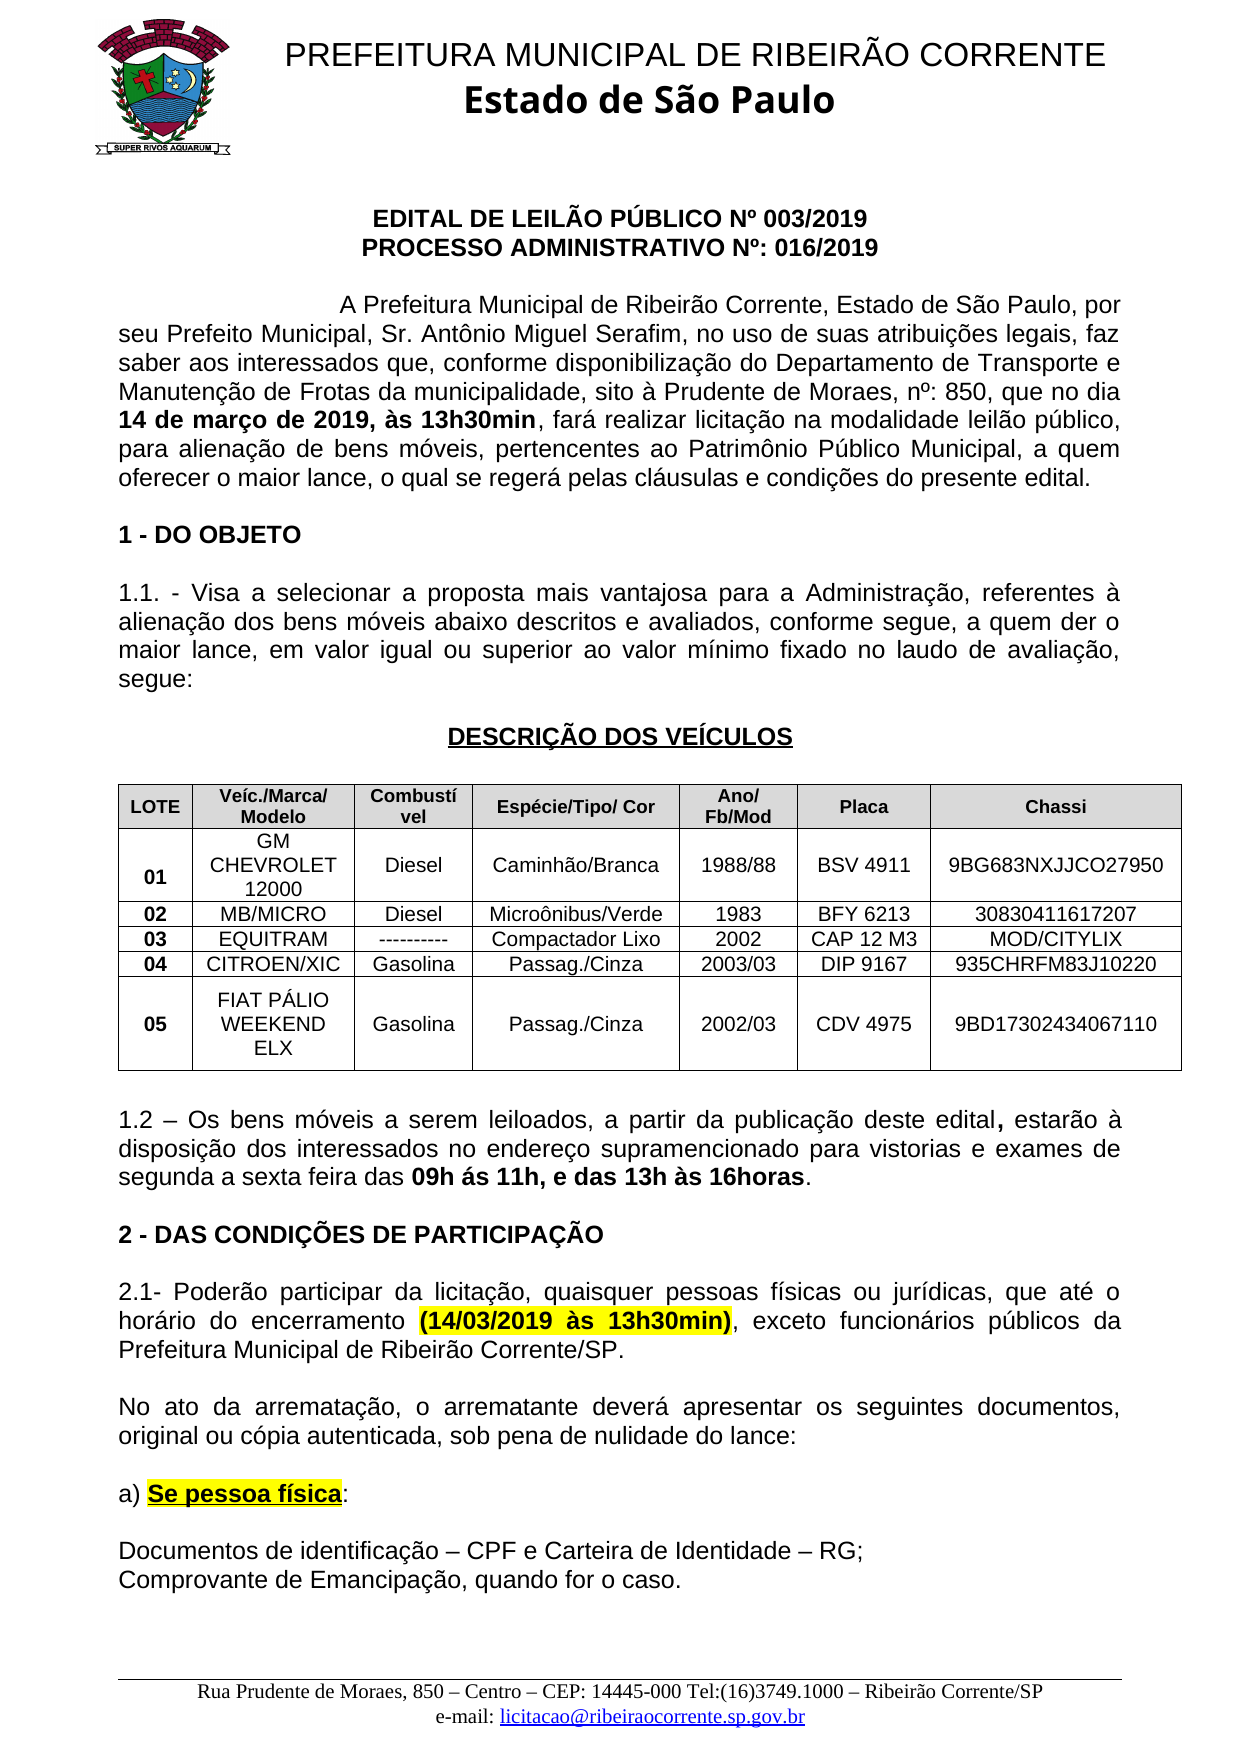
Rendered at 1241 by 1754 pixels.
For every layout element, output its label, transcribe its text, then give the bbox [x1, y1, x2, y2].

table_cell 05 [119, 977, 192, 1070]
table_cell CDV 4975 [798, 977, 930, 1070]
table_cell MOD/CITYLIX [931, 927, 1181, 951]
text No ato da arrematação, o arrematante deverá apresentar os seguintes documentos, original ou cópia autenticada, sob pena de nulidade do lance: [118, 1392, 1122, 1450]
table_cell 9BD17302434067110 [931, 977, 1181, 1070]
table_cell 2002 [680, 927, 797, 951]
table_cell BSV 4911 [798, 829, 930, 901]
table_cell 1983 [680, 902, 797, 926]
table_cell Passag./Cinza [473, 952, 679, 976]
text Comprovante de Emancipação, quando for o caso. [118, 1565, 1122, 1593]
table_cell Compactador Lixo [473, 927, 679, 951]
table_cell GM CHEVROLET 12000 [193, 829, 354, 901]
table_cell 9BG683NXJJCO27950 [931, 829, 1181, 901]
table_cell 30830411617207 [931, 902, 1181, 926]
table_cell Diesel [355, 902, 472, 926]
table_cell FIAT PÁLIO WEEKEND ELX [193, 977, 354, 1070]
text 2 - DAS CONDIÇÕES DE PARTICIPAÇÃO [118, 1220, 1122, 1248]
list Documentos de identificação – CPF e Carteira de Identidade – RG; [118, 1536, 1122, 1565]
table_header Veíc./Marca/ Modelo [193, 785, 354, 828]
table_cell 03 [119, 927, 192, 951]
table_header Chassi [931, 785, 1181, 828]
table_cell 935CHRFM83J10220 [931, 952, 1181, 976]
text EDITAL DE LEILÃO PÚBLICO Nº 003/2019 [118, 204, 1122, 233]
text 1.1. - Visa a selecionar a proposta mais vantajosa para a Administração, referentes à alienação dos bens móveis abaixo descritos e avaliados, conforme segue, a quem der o maior lance, em valor igual ou superior ao valor mínimo fixado no laudo de avaliação, segue: [118, 578, 1122, 693]
table_cell 2002/03 [680, 977, 797, 1070]
table_header Espécie/Tipo/ Cor [473, 785, 679, 828]
table_cell Caminhão/Branca [473, 829, 679, 901]
table_cell EQUITRAM [193, 927, 354, 951]
table_cell 02 [119, 902, 192, 926]
table_cell 1988/88 [680, 829, 797, 901]
table_cell CAP 12 M3 [798, 927, 930, 951]
table_header Ano/ Fb/Mod [680, 785, 797, 828]
table_header LOTE [119, 785, 192, 828]
table_cell ---------- [355, 927, 472, 951]
table_cell Gasolina [355, 977, 472, 1070]
table_cell DIP 9167 [798, 952, 930, 976]
text a) Se pessoa física: [118, 1478, 1122, 1507]
table_cell Diesel [355, 829, 472, 901]
text 1.2 – Os bens móveis a serem leiloados, a partir da publicação deste edital, estarão à disposição dos interessados no endereço supramencionado para vistorias e exames de segunda a sexta feira das 09h ás 11h, e das 13h às 16horas. [118, 1105, 1122, 1191]
text DESCRIÇÃO DOS VEÍCULOS [118, 721, 1122, 750]
table_cell 04 [119, 952, 192, 976]
table_cell 01 [119, 829, 192, 901]
picture [95, 19, 231, 155]
text 1 - DO OBJETO [118, 520, 1122, 549]
table_cell 2003/03 [680, 952, 797, 976]
table_header Combustível [355, 785, 472, 828]
text PROCESSO ADMINISTRATIVO Nº: 016/2019 [118, 233, 1122, 261]
table_header Placa [798, 785, 930, 828]
table_cell MB/MICRO [193, 902, 354, 926]
table_cell BFY 6213 [798, 902, 930, 926]
table_cell Microônibus/Verde [473, 902, 679, 926]
text 2.1- Poderão participar da licitação, quaisquer pessoas físicas ou jurídicas, que até o horário do encerramento (14/03/2019 às 13h30min), exceto funcionários públicos da Prefeitura Municipal de Ribeirão Corrente/SP. [118, 1277, 1122, 1363]
text A Prefeitura Municipal de Ribeirão Corrente, Estado de São Paulo, por seu Prefeito Municipal, Sr. Antônio Miguel Serafim, no uso de suas atribuições legais, faz saber aos interessados que, conforme disponibilização do Departamento de Transporte e Manutenção de Frotas da municipalidade, sito à Prudente de Moraes, nº: 850, que no dia 14 de março de 2019, às 13h30min, fará realizar licitação na modalidade leilão público, para alienação de bens móveis, pertencentes ao Patrimônio Público Municipal, a quem oferecer o maior lance, o qual se regerá pelas cláusulas e condições do presente edital. [118, 290, 1122, 491]
table_cell CITROEN/XIC [193, 952, 354, 976]
table_cell Gasolina [355, 952, 472, 976]
table_cell Passag./Cinza [473, 977, 679, 1070]
